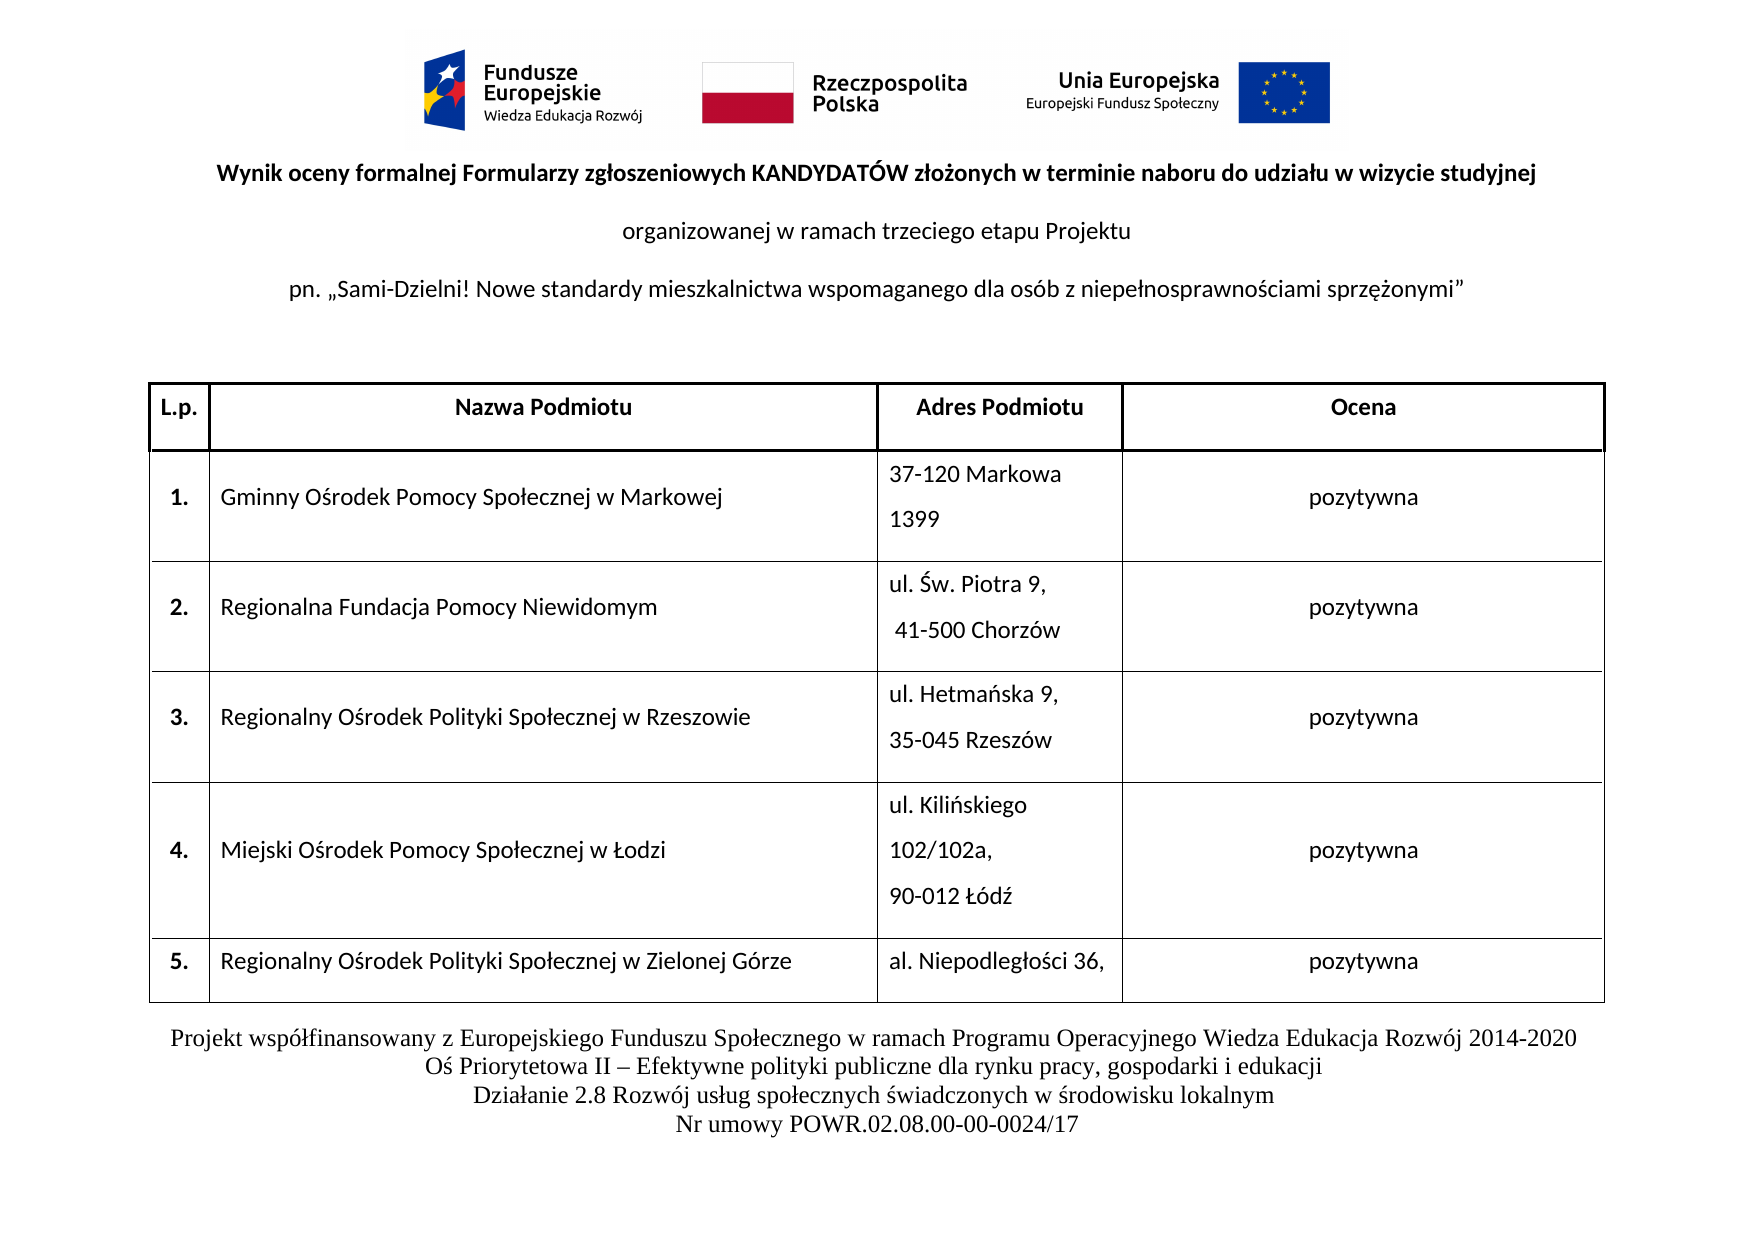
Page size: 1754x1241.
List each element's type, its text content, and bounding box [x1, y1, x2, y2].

table_cell ul. Hetmańska 9, 35-045 Rzeszów [878, 672, 1122, 782]
table_cell 1. [150, 450, 209, 561]
table_header Nazwa Podmiotu [211, 385, 876, 448]
table_cell al. Niepodległości 36, 65-001 Zielona Góra [878, 939, 1122, 1002]
table_cell 4. [150, 782, 209, 938]
table_cell Gminny Ośrodek Pomocy Społecznej w Markowej [210, 452, 877, 561]
table_cell 5. [150, 938, 209, 1002]
table_cell pozytywna [1123, 671, 1604, 782]
table_cell Miejski Ośrodek Pomocy Społecznej w Łodzi [210, 783, 877, 938]
table_cell pozytywna [1123, 561, 1604, 671]
picture [404, 29, 1350, 151]
table_cell Regionalna Fundacja Pomocy Niewidomym [210, 562, 877, 671]
table_header Ocena [1124, 385, 1603, 448]
text Wynik oceny formalnej Formularzy zgłoszeniowych KANDYDATÓW złożonych w terminie naboru do udziału w wizycie studyjnej [148, 157, 1606, 188]
table_cell Regionalny Ośrodek Polityki Społecznej w Zielonej Górze [210, 939, 877, 1002]
table_cell pozytywna [1123, 938, 1604, 1002]
table_cell Regionalny Ośrodek Polityki Społecznej w Rzeszowie [210, 672, 877, 782]
table_cell 2. [150, 561, 209, 671]
table_header L.p. [151, 385, 208, 448]
table_cell 37-120 Markowa 1399 [878, 452, 1122, 561]
table_cell pozytywna [1123, 449, 1604, 561]
table_cell ul. Kilińskiego 102/102a, 90-012 Łódź [878, 783, 1122, 938]
text pn. „Sami-Dzielni! Nowe standardy mieszkalnictwa wspomaganego dla osób z niepełnosprawnościami sprzężonymi” [148, 274, 1606, 304]
table_cell pozytywna [1123, 782, 1604, 938]
table_header Adres Podmiotu [879, 385, 1121, 448]
table_cell ul. Św. Piotra 9, 41-500 Chorzów [878, 562, 1122, 671]
table_cell 3. [150, 671, 209, 782]
text organizowanej w ramach trzeciego etapu Projektu [148, 215, 1606, 246]
